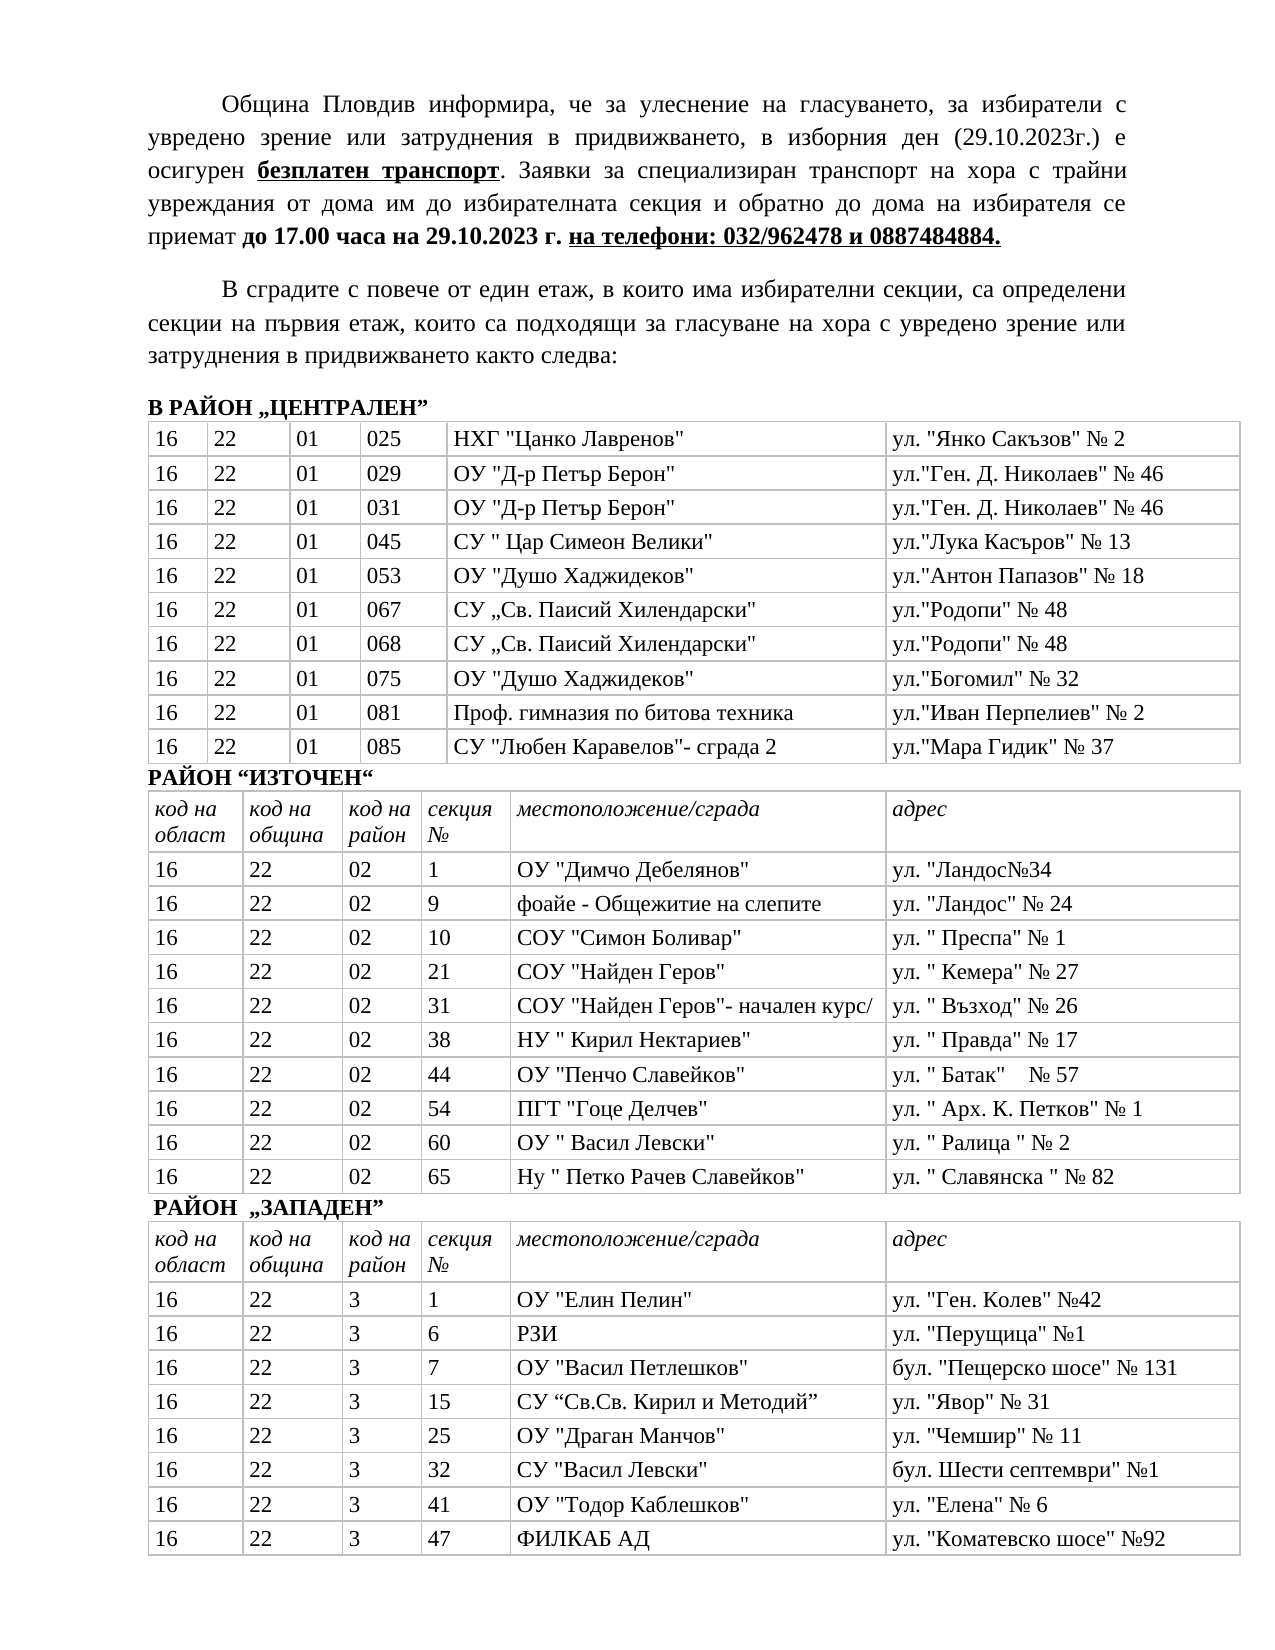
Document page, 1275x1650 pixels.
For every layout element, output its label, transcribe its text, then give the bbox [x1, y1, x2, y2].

table_cell 01 [291, 559, 360, 592]
table_cell 41 [422, 1488, 510, 1520]
table_cell ОУ "Елин Пелин" [511, 1283, 885, 1315]
table_cell ул."Мара Гидик" № 37 [887, 730, 1239, 762]
table_cell 16 [149, 1126, 242, 1158]
table_cell 31 [422, 989, 510, 1022]
table_cell 54 [422, 1092, 510, 1124]
table_cell ул."Лука Касъров" № 13 [887, 525, 1239, 557]
table_cell ПГТ "Гоце Делчев" [511, 1092, 885, 1124]
table_cell 16 [149, 853, 242, 885]
table_cell 16 [149, 457, 207, 489]
table_cell 44 [422, 1058, 510, 1090]
table_cell НУ " Кирил Нектариев" [511, 1023, 885, 1056]
table_cell 01 [291, 696, 360, 728]
table_cell 029 [361, 457, 446, 489]
table_cell ул."Антон Папазов" № 18 [887, 559, 1239, 592]
text В РАЙОН „ЦЕНТРАЛЕН” [148, 394, 1127, 421]
table_cell ОУ "Васил Петлешков" [511, 1351, 885, 1383]
table_cell 16 [149, 1058, 242, 1090]
table_cell 22 [244, 989, 342, 1022]
table_cell 16 [149, 559, 207, 592]
table_cell 3 [343, 1419, 421, 1452]
table_cell 02 [343, 989, 421, 1022]
table_cell 22 [244, 1092, 342, 1124]
table_cell 16 [149, 1092, 242, 1124]
table_cell СОУ "Найден Геров" [511, 955, 885, 988]
table_cell СУ "Любен Каравелов"- сграда 2 [448, 730, 885, 762]
table_cell 21 [422, 955, 510, 988]
table_cell 22 [244, 1453, 342, 1486]
table_cell СУ " Цар Симеон Велики" [448, 525, 885, 557]
table_cell 16 [149, 525, 207, 557]
table_cell 22 [244, 1488, 342, 1520]
table_cell ОУ "Драган Манчов" [511, 1419, 885, 1452]
table_cell 16 [149, 1488, 242, 1520]
table_cell ул. " Правда" № 17 [887, 1023, 1239, 1056]
table_cell СОУ "Симон Боливар" [511, 921, 885, 953]
table_header код на област [149, 1222, 242, 1281]
table_cell 22 [244, 887, 342, 919]
table_header код на община [244, 792, 342, 851]
table_cell 01 [291, 593, 360, 626]
table_header местоположение/сграда [511, 792, 885, 851]
table_cell 16 [149, 1419, 242, 1452]
table_cell 01 [291, 525, 360, 557]
table_cell 22 [244, 921, 342, 953]
table_cell ул. " Преспа" № 1 [887, 921, 1239, 953]
table_cell 02 [343, 921, 421, 953]
table_cell 16 [149, 1351, 242, 1383]
table_cell 16 [149, 1522, 242, 1554]
table_header секция № [422, 792, 510, 851]
table_cell 3 [343, 1488, 421, 1520]
table_cell 22 [244, 1351, 342, 1383]
table_cell ул."Иван Перпелиев" № 2 [887, 696, 1239, 728]
table_cell ОУ " Васил Левски" [511, 1126, 885, 1158]
table_cell 067 [361, 593, 446, 626]
table_cell бул. "Пещерско шосе" № 131 [887, 1351, 1239, 1383]
table_cell фоайе - Общежитие на слепите [511, 887, 885, 919]
table_cell 22 [208, 662, 289, 694]
table_cell 22 [208, 593, 289, 626]
table_cell ул. " Възход" № 26 [887, 989, 1239, 1022]
table_cell 16 [149, 989, 242, 1022]
table_cell 47 [422, 1522, 510, 1554]
table_cell 65 [422, 1160, 510, 1193]
table_cell ул."Родопи" № 48 [887, 627, 1239, 660]
table_cell ул. " Арх. К. Петков" № 1 [887, 1092, 1239, 1124]
table_cell ФИЛКАБ АД [511, 1522, 885, 1554]
table_cell 38 [422, 1023, 510, 1056]
table_cell 25 [422, 1419, 510, 1452]
table_header НХГ "Цанко Лавренов" [448, 422, 886, 455]
table_cell 1 [422, 853, 510, 885]
table_cell 22 [244, 1283, 342, 1315]
table_cell 16 [149, 1317, 242, 1349]
table_cell ул."Ген. Д. Николаев" № 46 [887, 457, 1239, 489]
text Община Пловдив информира, че за улеснение на гласуването, за избиратели с увредено зрение или затруднения в придвижването, в изборния ден (29.10.2023г.) е осигурен безплатен транспорт. Заявки за специализиран транспорт на хора с трайни увреждания от дома им до избирателната секция и обратно до дома на избирателя се приемат до 17.00 часа на 29.10.2023 г. на телефони: 032/962478 и 0887484884. [148, 89, 1127, 249]
table_cell ул. "Явор" № 31 [887, 1385, 1239, 1418]
table_header 025 [361, 422, 447, 455]
table_cell 22 [244, 1160, 342, 1193]
table_header ул. "Янко Сакъзов" № 2 [887, 422, 1239, 455]
table_cell 16 [149, 1023, 242, 1056]
table_cell ОУ "Душо Хаджидеков" [448, 662, 885, 694]
table_cell 01 [291, 730, 360, 762]
table_cell 16 [149, 1453, 242, 1486]
table_cell 02 [343, 1160, 421, 1193]
table_cell 22 [244, 1419, 342, 1452]
text РАЙОН “ИЗТОЧЕН“ [148, 764, 1127, 790]
text РАЙОН „ЗАПАДЕН” [148, 1194, 1127, 1221]
table_header секция № [422, 1222, 510, 1281]
table_cell 16 [149, 696, 207, 728]
table_cell 10 [422, 921, 510, 953]
table_cell 3 [343, 1453, 421, 1486]
table_cell СОУ "Найден Геров"- начален курс/ [511, 989, 885, 1022]
table_cell 3 [343, 1522, 421, 1554]
table_cell 16 [149, 1385, 242, 1418]
table_cell 085 [361, 730, 446, 762]
table_cell 081 [361, 696, 446, 728]
table_cell 9 [422, 887, 510, 919]
table_cell 22 [244, 1126, 342, 1158]
table_cell ул."Богомил" № 32 [887, 662, 1239, 694]
table_cell ул. "Елена" № 6 [887, 1488, 1239, 1520]
table_cell 16 [149, 887, 242, 919]
table_cell СУ „Св. Паисий Хилендарски" [448, 593, 885, 626]
table_cell 15 [422, 1385, 510, 1418]
table_cell 22 [244, 1058, 342, 1090]
table_cell 045 [361, 525, 446, 557]
table_cell 22 [244, 1385, 342, 1418]
table_cell 16 [149, 1160, 242, 1193]
table_cell СУ „Св. Паисий Хилендарски" [448, 627, 885, 660]
table_cell 075 [361, 662, 446, 694]
table_cell СУ "Васил Левски" [511, 1453, 885, 1486]
table_cell 02 [343, 1092, 421, 1124]
table_cell 16 [149, 662, 207, 694]
table_cell Проф. гимназия по битова техника [448, 696, 885, 728]
table_cell ул."Родопи" № 48 [887, 593, 1239, 626]
table_cell 02 [343, 1058, 421, 1090]
table_cell 60 [422, 1126, 510, 1158]
table_header код на район [343, 792, 421, 851]
table_cell 1 [422, 1283, 510, 1315]
table_cell Ну " Петко Рачев Славейков" [511, 1160, 885, 1193]
table_header 16 [149, 422, 207, 455]
table_cell ОУ "Д-р Петър Берон" [448, 491, 885, 523]
table_cell 22 [208, 559, 289, 592]
table_cell 16 [149, 921, 242, 953]
table_cell ул. " Батак" № 57 [887, 1058, 1239, 1090]
table_cell ул. "Ген. Колев" №42 [887, 1283, 1239, 1315]
text В сградите с повече от един етаж, в които има избирателни секции, са определени секции на първия етаж, които са подходящи за гласуване на хора с увредено зрение или затруднения в придвижването както следва: [148, 274, 1127, 369]
table_header адрес [887, 1222, 1239, 1281]
table_cell 02 [343, 955, 421, 988]
table_cell 22 [244, 1023, 342, 1056]
table_cell 22 [208, 696, 289, 728]
table_cell 053 [361, 559, 446, 592]
table_cell 6 [422, 1317, 510, 1349]
table_cell 16 [149, 1283, 242, 1315]
table_cell 22 [244, 1317, 342, 1349]
table_cell ул."Ген. Д. Николаев" № 46 [887, 491, 1239, 523]
table_cell 22 [244, 1522, 342, 1554]
table_cell ул. "Коматевско шосе" №92 [887, 1522, 1239, 1554]
table_cell 16 [149, 491, 207, 523]
table_cell 01 [291, 662, 360, 694]
table_cell ул. " Кемера" № 27 [887, 955, 1239, 988]
table_cell ОУ "Душо Хаджидеков" [448, 559, 885, 592]
table_cell 068 [361, 627, 446, 660]
table_header местоположение/сграда [511, 1222, 885, 1281]
table_cell ОУ "Д-р Петър Берон" [448, 457, 885, 489]
table_cell 3 [343, 1351, 421, 1383]
table_cell 02 [343, 853, 421, 885]
table_cell ОУ "Пенчо Славейков" [511, 1058, 885, 1090]
table_header код на община [244, 1222, 342, 1281]
table_cell 22 [244, 853, 342, 885]
table_cell 3 [343, 1317, 421, 1349]
table_cell 22 [208, 457, 289, 489]
table_cell ул. "Перущица" №1 [887, 1317, 1239, 1349]
table_cell 32 [422, 1453, 510, 1486]
table_header адрес [887, 792, 1239, 851]
table_cell 01 [291, 491, 360, 523]
table_cell 22 [208, 627, 289, 660]
table_cell 16 [149, 955, 242, 988]
table_cell 22 [208, 491, 289, 523]
table_cell 3 [343, 1283, 421, 1315]
table_cell 16 [149, 593, 207, 626]
table_cell ОУ "Тодор Каблешков" [511, 1488, 885, 1520]
table_cell ул. "Ландос№34 [887, 853, 1239, 885]
table_cell ОУ "Димчо Дебелянов" [511, 853, 885, 885]
table_cell СУ “Св.Св. Кирил и Методий” [511, 1385, 885, 1418]
table_cell 22 [244, 955, 342, 988]
table_cell 22 [208, 525, 289, 557]
table_cell 22 [208, 730, 289, 762]
table_cell 02 [343, 1126, 421, 1158]
table_cell 031 [361, 491, 446, 523]
table_cell 7 [422, 1351, 510, 1383]
table_cell ул. "Ландос" № 24 [887, 887, 1239, 919]
table_cell ул. " Ралица " № 2 [887, 1126, 1239, 1158]
table_cell РЗИ [511, 1317, 885, 1349]
table_header код на район [343, 1222, 421, 1281]
table_header 22 [208, 422, 290, 455]
table_header 01 [291, 422, 360, 455]
table_cell ул. "Чемшир" № 11 [887, 1419, 1239, 1452]
table_cell 01 [291, 627, 360, 660]
table_cell 01 [291, 457, 360, 489]
table_cell 3 [343, 1385, 421, 1418]
table_cell 16 [149, 627, 207, 660]
table_cell 02 [343, 887, 421, 919]
table_cell бул. Шести септември" №1 [887, 1453, 1239, 1486]
table_cell 02 [343, 1023, 421, 1056]
table_cell 16 [149, 730, 207, 762]
table_cell ул. " Славянска " № 82 [887, 1160, 1239, 1193]
table_header код на област [149, 792, 242, 851]
